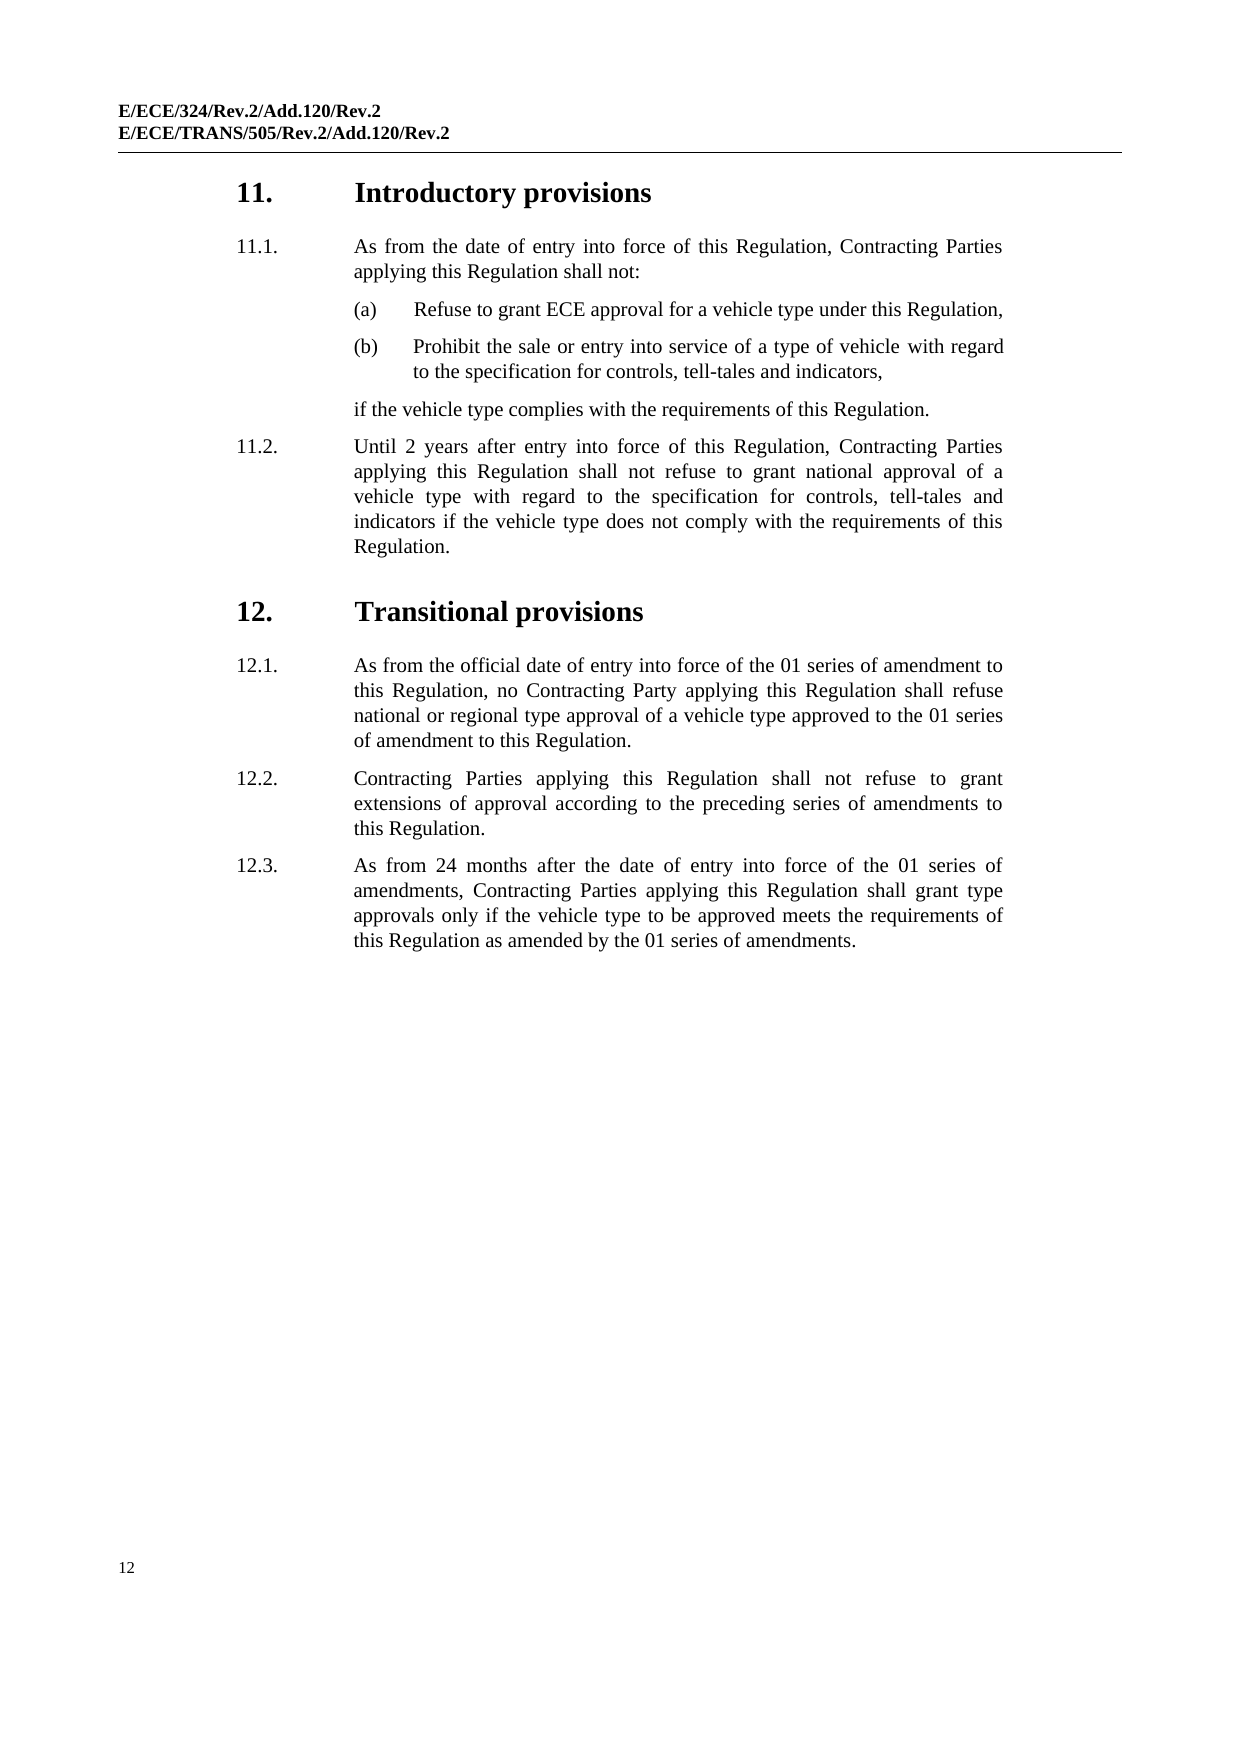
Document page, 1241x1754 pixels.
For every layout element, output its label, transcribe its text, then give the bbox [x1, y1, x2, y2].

text (b) Prohibit the sale or entry into service of a type of vehicle with regard to the specification for controls, tell-tales and indicators, [353, 333, 1004, 383]
text 12.1. As from the official date of entry into force of the 01 series of amendment to this Regulation, no Contracting Party applying this Regulation shall refuse national or regional type approval of a vehicle type approved to the 01 series of amendment to this Regulation. [236, 652, 1004, 752]
text 11.1. As from the date of entry into force of this Regulation, Contracting Parties applying this Regulation shall not: [236, 233, 1004, 283]
text (a) Refuse to grant ECE approval for a vehicle type under this Regulation, [294, 296, 1004, 321]
text if the vehicle type complies with the requirements of this Regulation. [294, 396, 1004, 421]
text 12.2. Contracting Parties applying this Regulation shall not refuse to grant extensions of approval according to the preceding series of amendments to this Regulation. [236, 765, 1004, 840]
text 11.2. Until 2 years after entry into force of this Regulation, Contracting Parties applying this Regulation shall not refuse to grant national approval of a vehicle type with regard to the specification for controls, tell-tales and indicators if the vehicle type does not comply with the requirements of this Regulation. [236, 433, 1004, 558]
text 12. Transitional provisions [118, 596, 1004, 627]
text 12.3. As from 24 months after the date of entry into force of the 01 series of amendments, Contracting Parties applying this Regulation shall grant type approvals only if the vehicle type to be approved meets the requirements of this Regulation as amended by the 01 series of amendments. [236, 852, 1004, 952]
text 11. Introductory provisions [236, 177, 1004, 208]
